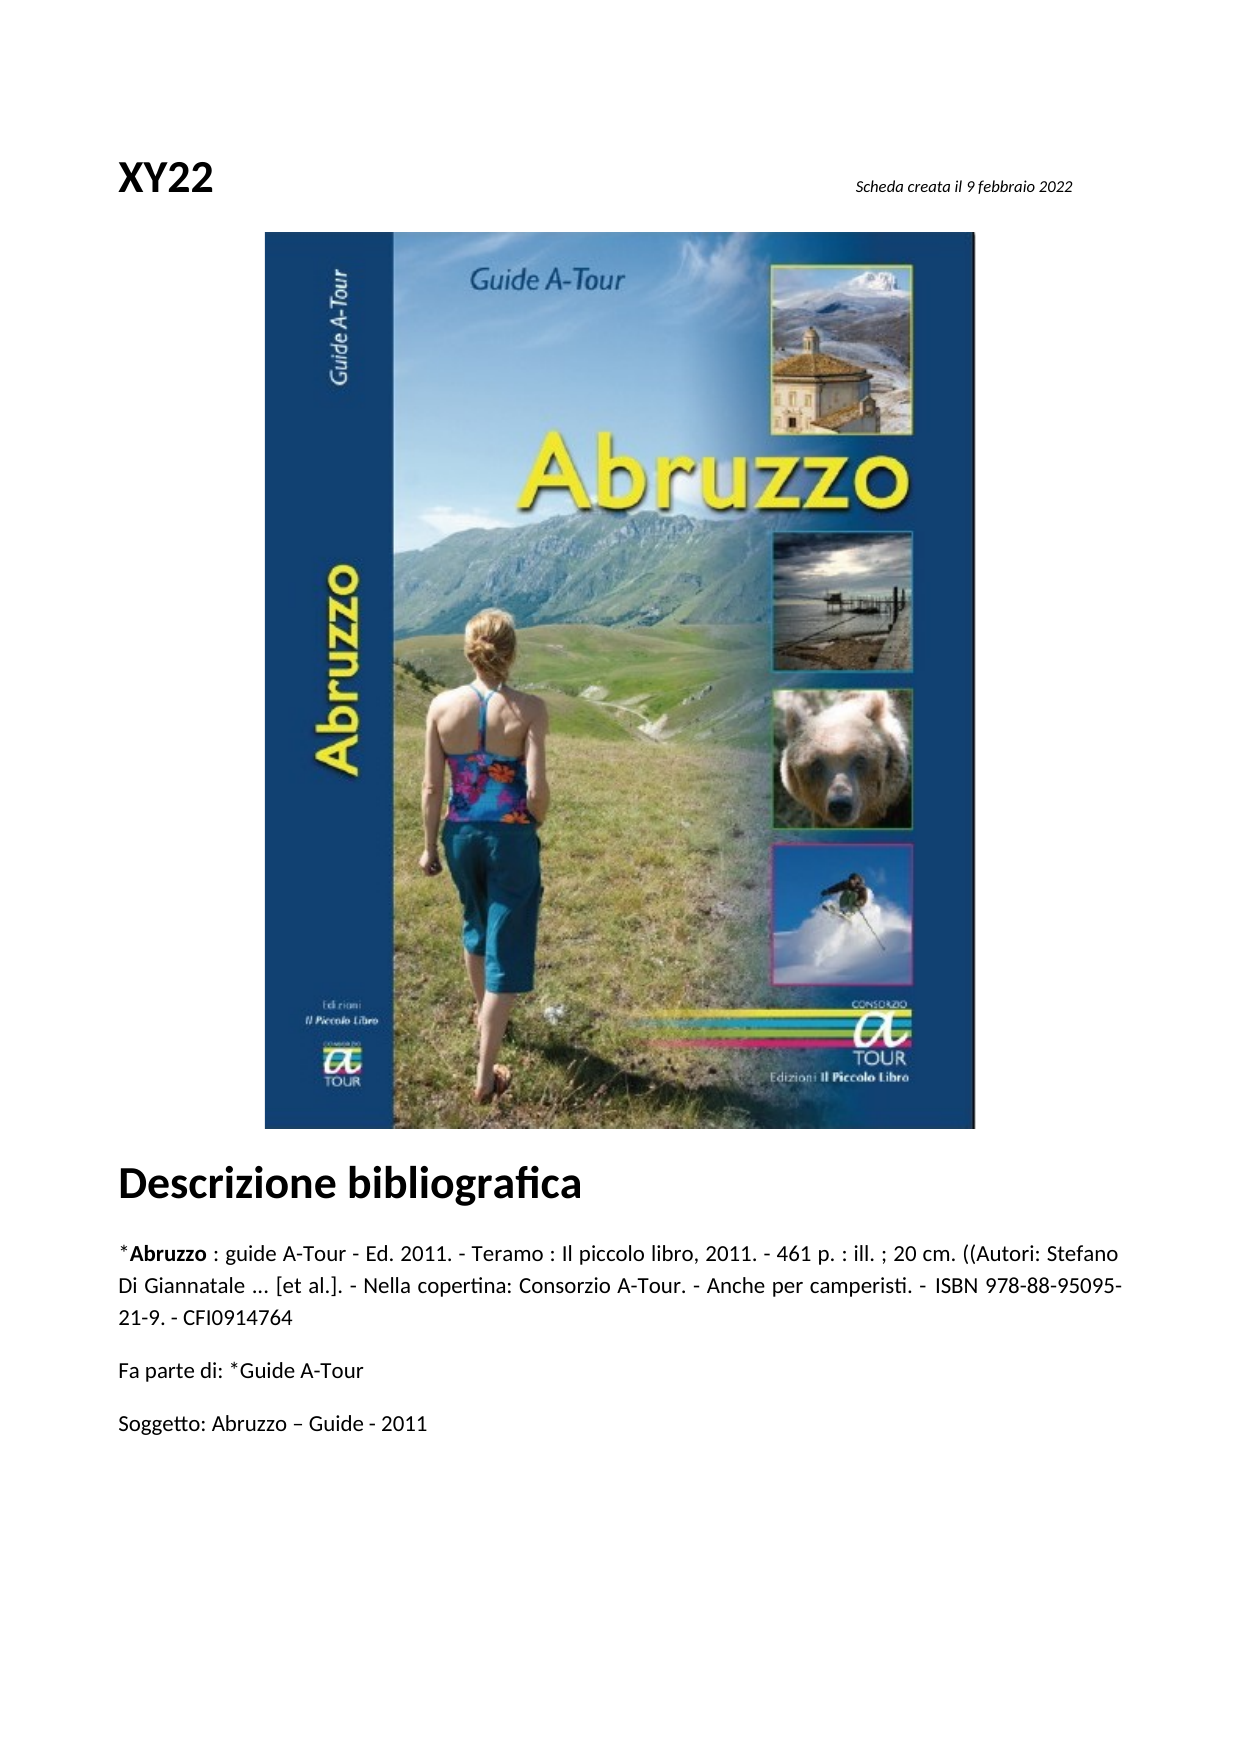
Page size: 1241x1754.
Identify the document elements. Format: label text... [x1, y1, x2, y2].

picture [264, 232, 976, 1129]
text *Abruzzo : guide A-Tour - Ed. 2011. - Teramo : Il piccolo libro, 2011. - 461 p. : ill. ; 20 cm. ((Autori: Stefano Di Giannatale ... [et al.]. - Nella copertina: Consorzio A-Tour. - Anche per camperisti. - ISBN 978-88-95095-21-9. - CFI0914764 [118, 1239, 1122, 1331]
text Fa parte di: *Guide A-Tour [118, 1356, 1122, 1384]
text XY22 Scheda creata il 9 febbraio 2022 [118, 148, 1122, 203]
text Descrizione bibliografica [118, 1153, 1122, 1209]
text Soggetto: Abruzzo – Guide - 2011 [118, 1409, 1122, 1437]
